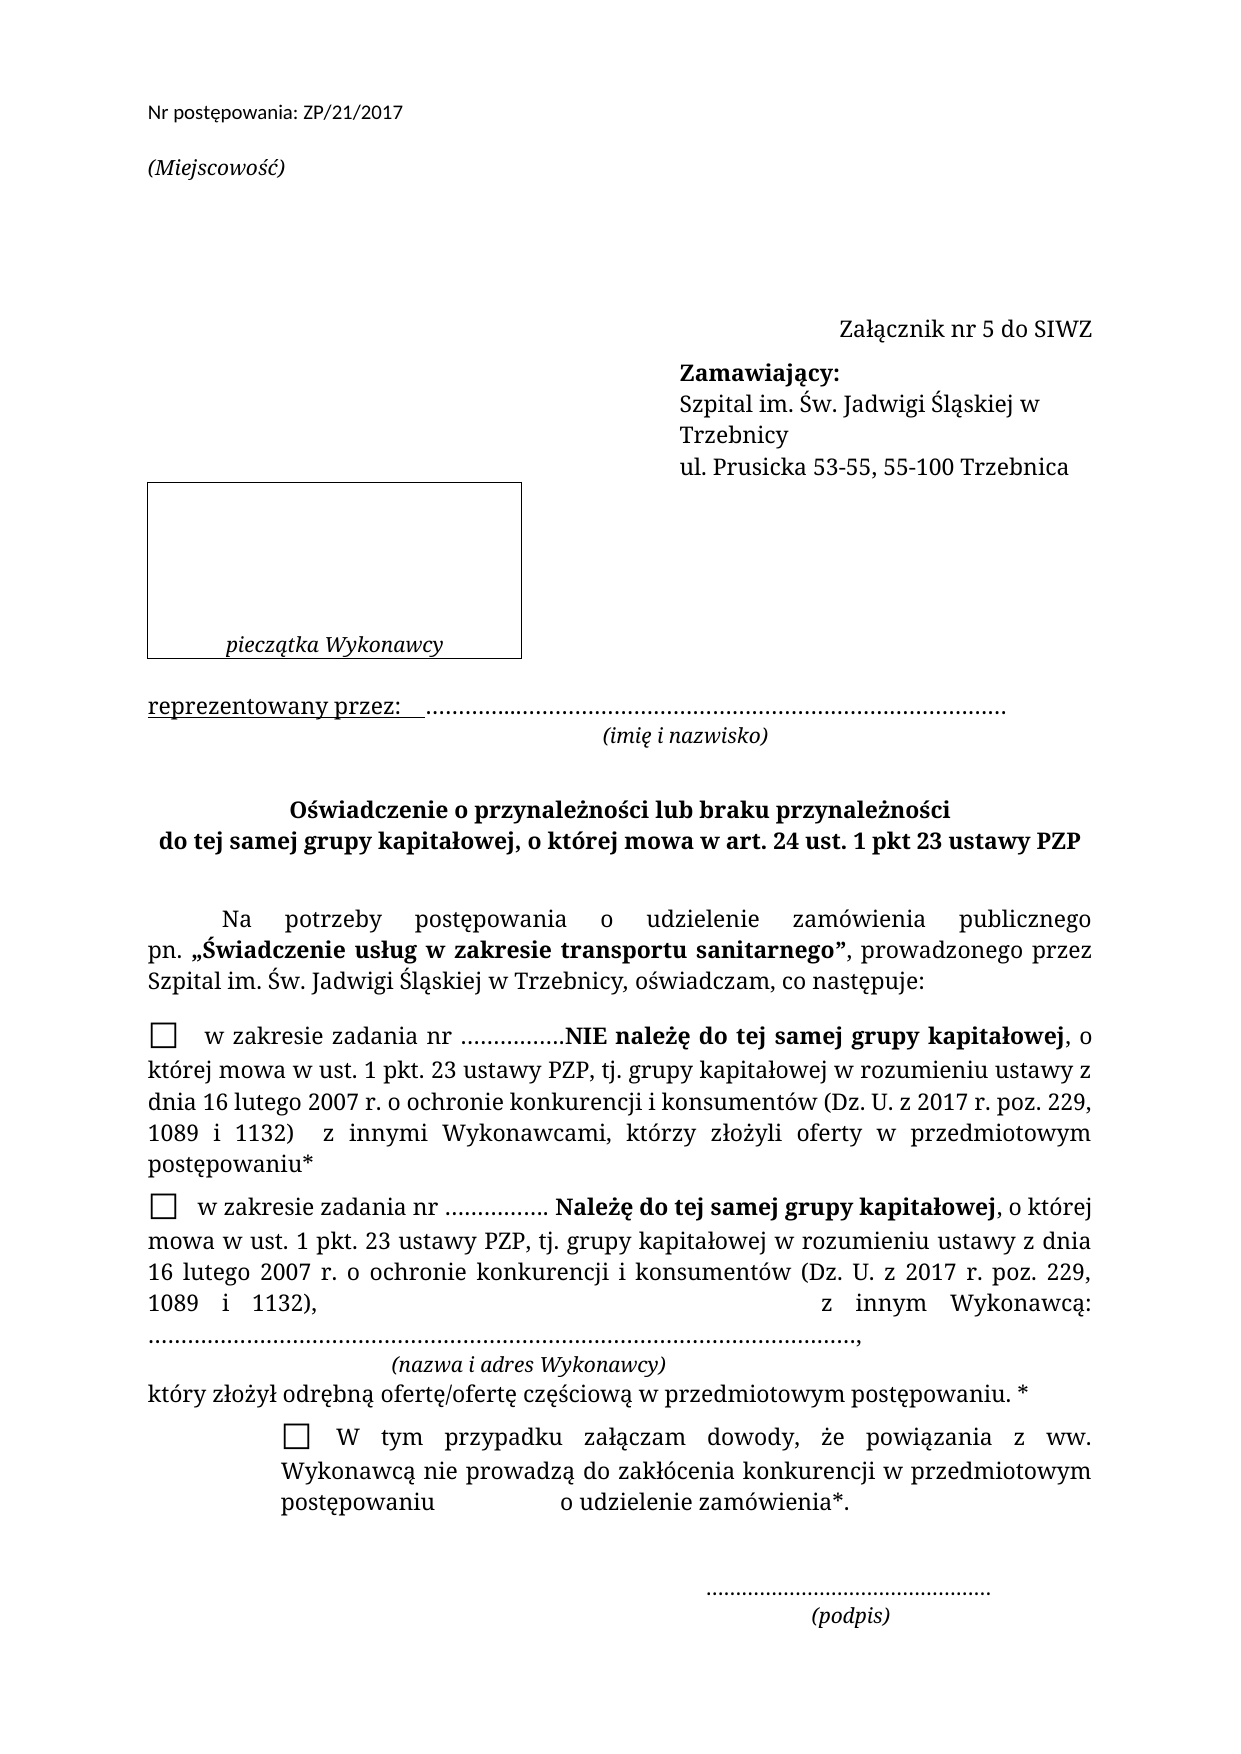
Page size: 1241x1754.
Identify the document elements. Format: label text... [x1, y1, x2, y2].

text (imię i nazwisko) [148, 721, 1034, 750]
text □ w zakresie zadania nr …………….NIE należę do tej samej grupy kapitałowej, o której mowa w ust. 1 pkt. 23 ustawy PZP, tj. grupy kapitałowej w rozumieniu ustawy z dnia 16 lutego 2007 r. o ochronie konkurencji i konsumentów (Dz. U. z 2017 r. poz. 229, 1089 i 1132) z innymi Wykonawcami, którzy złożyli oferty w przedmiotowym postępowaniu* [148, 1009, 1092, 1179]
text □ W tym przypadku załączam dowody, że powiązania z ww. Wykonawcą nie prowadzą do zakłócenia konkurencji w przedmiotowym postępowaniu o udzielenie zamówienia*. [281, 1409, 1092, 1517]
text Na potrzeby postępowania o udzielenie zamówienia publicznego pn. „Świadczenie usług w zakresie transportu sanitarnego”, prowadzonego przez Szpital im. Św. Jadwigi Śląskiej w Trzebnicy, oświadczam, co następuje: [148, 903, 1092, 996]
text Szpital im. Św. Jadwigi Śląskiej w Trzebnicy [679, 388, 1092, 451]
table_header pieczątka Wykonawcy [148, 483, 521, 658]
text (nazwa i adres Wykonawcy) [148, 1350, 1092, 1378]
text Zamawiający: [606, 357, 1092, 388]
text (Miejscowość) [148, 153, 1092, 182]
text który złożył odrębną ofertę/ofertę częściową w przedmiotowym postępowaniu. * [148, 1378, 1092, 1409]
text reprezentowany przez: …………..………………………………………………………………… [148, 690, 1092, 721]
text ul. Prusicka 53-55, 55-100 Trzebnica [679, 451, 1092, 482]
text Oświadczenie o przynależności lub braku przynależności do tej samej grupy kapitałowej, o której mowa w art. 24 ust. 1 pkt 23 ustawy PZP [148, 794, 1092, 856]
text Załącznik nr 5 do SIWZ [148, 313, 1092, 344]
text □ w zakresie zadania nr ……………. Należę do tej samej grupy kapitałowej, o której mowa w ust. 1 pkt. 23 ustawy PZP, tj. grupy kapitałowej w rozumieniu ustawy z dnia 16 lutego 2007 r. o ochronie konkurencji i konsumentów (Dz. U. z 2017 r. poz. 229, 1089 i 1132), z innym Wykonawcą: ………………………………………………………………………………………………, [148, 1179, 1092, 1350]
